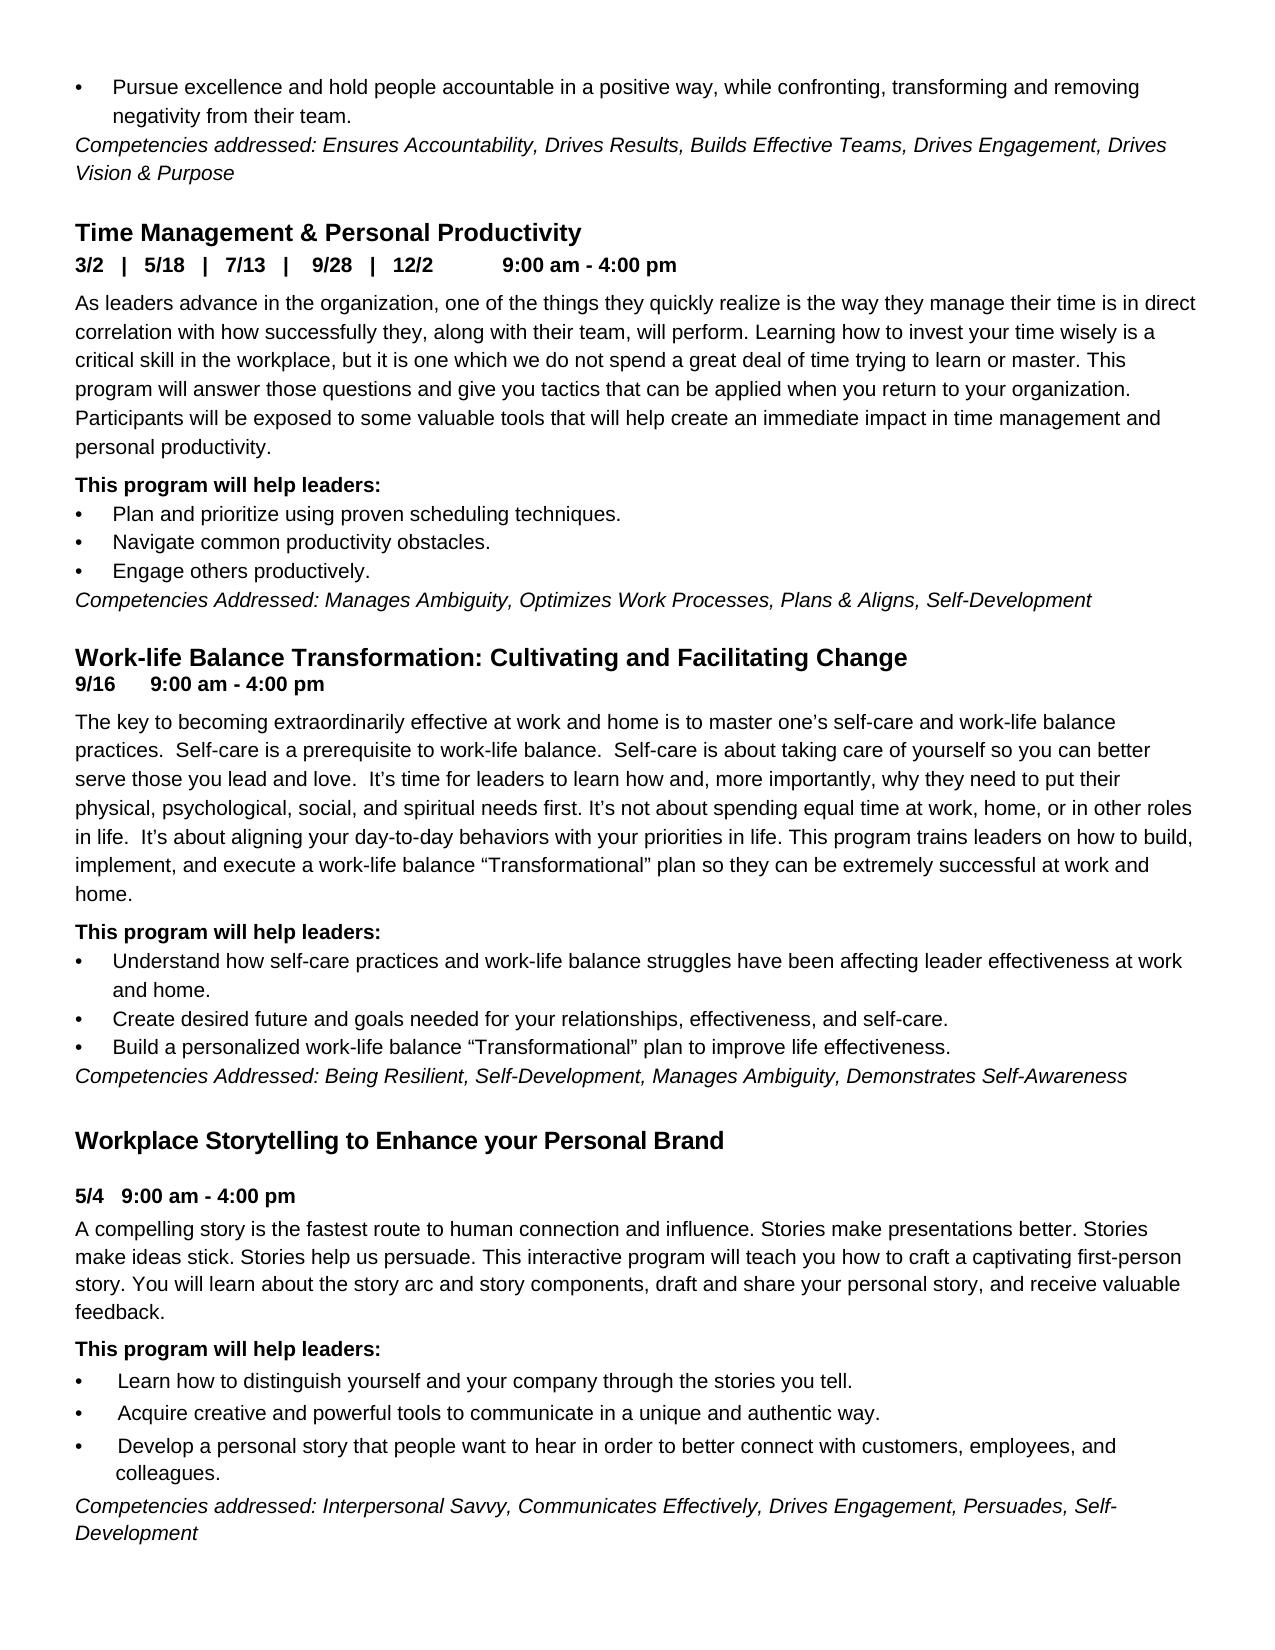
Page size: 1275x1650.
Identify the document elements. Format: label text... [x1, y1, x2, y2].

text This program will help leaders: [75, 1336, 1200, 1360]
text 9/16 9:00 am - 4:00 pm [75, 671, 1200, 695]
text Work-life Balance Transformation: Cultivating and Facilitating Change [75, 643, 1200, 671]
text • Create desired future and goals needed for your relationships, effectiveness, and self-care. [75, 1006, 1200, 1030]
text A compelling story is the fastest route to human connection and influence. Stories make presentations better. Stories make ideas stick. Stories help us persuade. This interactive program will teach you how to craft a captivating first-person story. You will learn about the story arc and story components, draft and share your personal story, and receive valuable feedback. [75, 1217, 1200, 1323]
text Time Management & Personal Productivity [75, 218, 1200, 247]
text Competencies addressed: Interpersonal Savvy, Communicates Effectively, Drives Engagement, Persuades, Self-Development [75, 1493, 1200, 1545]
text • Pursue excellence and hold people accountable in a positive way, while confronting, transforming and removing negativity from their team. [75, 75, 1200, 128]
text Competencies addressed: Ensures Accountability, Drives Results, Builds Effective Teams, Drives Engagement, Drives Vision & Purpose [75, 132, 1200, 185]
text • Learn how to distinguish yourself and your company through the stories you tell. [75, 1369, 1200, 1393]
text • Engage others productively. [75, 559, 1200, 583]
text Workplace Storytelling to Enhance your Personal Brand [75, 1126, 1200, 1184]
text The key to becoming extraordinarily effective at work and home is to master one’s self-care and work-life balance practices. Self-care is a prerequisite to work-life balance. Self-care is about taking care of yourself so you can better serve those you lead and love. It’s time for leaders to learn how and, more importantly, why they need to put their physical, psychological, social, and spiritual needs first. It’s not about spending equal time at work, home, or in other roles in life. It’s about aligning your day-to-day behaviors with your priorities in life. This program trains leaders on how to build, implement, and execute a work-life balance “Transformational” plan so they can be extremely successful at work and home. [75, 709, 1200, 906]
text This program will help leaders: [75, 473, 1200, 497]
text 3/2 | 5/18 | 7/13 | 9/28 | 12/2 9:00 am - 4:00 pm [75, 253, 1200, 277]
text This program will help leaders: [75, 920, 1200, 944]
text • Acquire creative and powerful tools to communicate in a unique and authentic way. [75, 1401, 1200, 1425]
text • Plan and prioritize using proven scheduling techniques. [75, 501, 1200, 525]
text • Understand how self-care practices and work-life balance struggles have been affecting leader effectiveness at work and home. [75, 949, 1200, 1002]
text As leaders advance in the organization, one of the things they quickly realize is the way they manage their time is in direct correlation with how successfully they, along with their team, will perform. Learning how to invest your time wisely is a critical skill in the workplace, but it is one which we do not spend a great deal of time trying to learn or master. This program will answer those questions and give you tactics that can be applied when you return to your organization. Participants will be exposed to some valuable tools that will help create an immediate impact in time management and personal productivity. [75, 291, 1200, 458]
text • Navigate common productivity obstacles. [75, 530, 1200, 554]
text Competencies Addressed: Being Resilient, Self-Development, Manages Ambiguity, Demonstrates Self-Awareness [75, 1064, 1200, 1088]
text 5/4 9:00 am - 4:00 pm [75, 1184, 1200, 1208]
text • Build a personalized work-life balance “Transformational” plan to improve life effectiveness. [75, 1035, 1200, 1059]
text • Develop a personal story that people want to hear in order to better connect with customers, employees, and colleagues. [75, 1434, 1200, 1485]
text Competencies Addressed: Manages Ambiguity, Optimizes Work Processes, Plans & Aligns, Self-Development [75, 588, 1200, 612]
